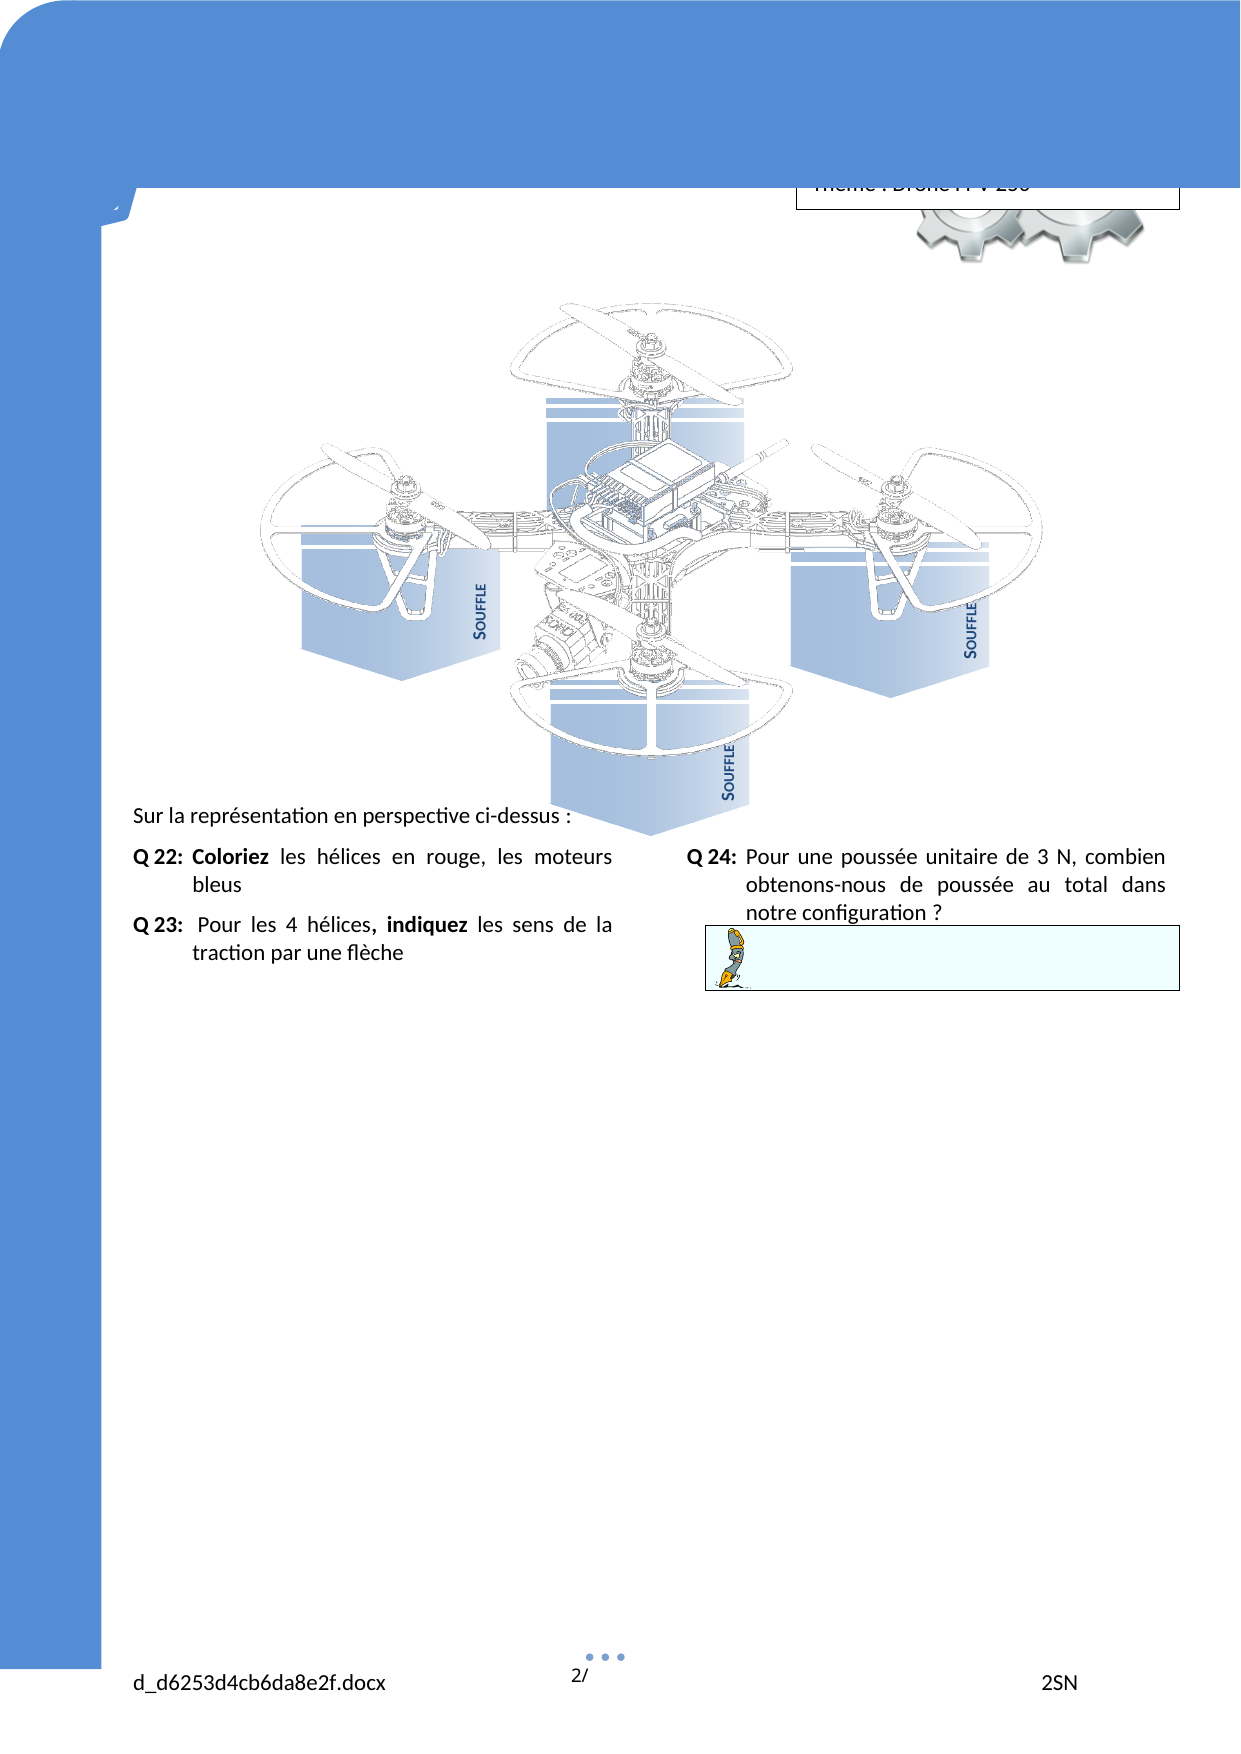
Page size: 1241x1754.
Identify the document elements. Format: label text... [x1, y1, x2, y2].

text Sur la représentation en perspective ci-dessus : [133, 801, 1167, 829]
subtitle Pour une poussée unitaire de 3 N, combien obtenons-nous de poussée au total dans notre configuration ? [687, 842, 1167, 926]
picture [17, 8, 32, 19]
subtitle Coloriez les hélices en rouge, les moteurs bleus [133, 842, 613, 898]
picture [256, 299, 1044, 761]
subtitle Pour les 4 hélices, indiquez les sens de la traction par une flèche [133, 910, 613, 966]
picture [903, 210, 1162, 272]
